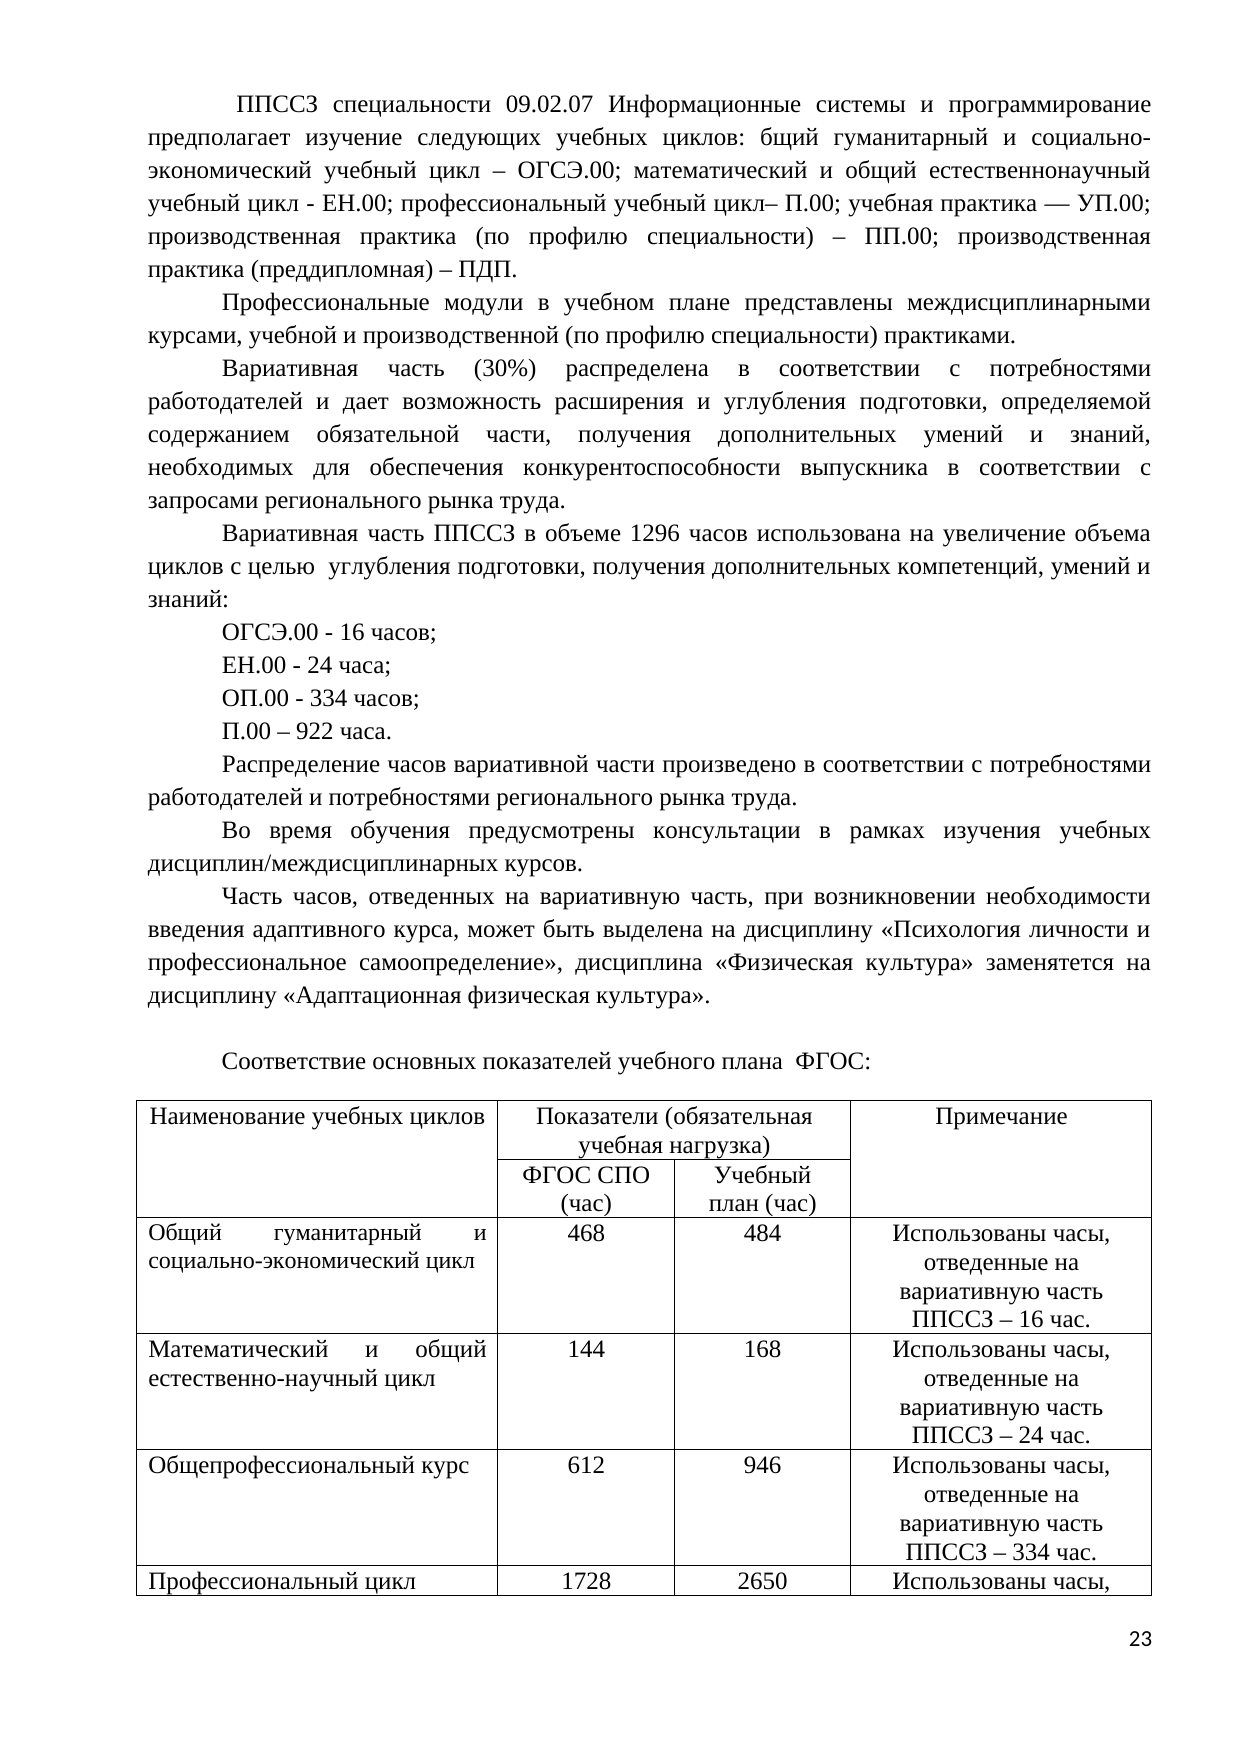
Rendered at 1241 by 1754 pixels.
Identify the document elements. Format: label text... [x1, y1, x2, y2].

list Профессиональные модули в учебном плане представлены междисциплинарными курсами, учебной и производственной (по профилю специальности) практиками. [148, 287, 1152, 348]
table_cell 2650 [675, 1566, 850, 1595]
table_cell Использованы часы, отведенные на вариативную часть ППССЗ – 334 час. [851, 1450, 1151, 1565]
table_header Наименование учебных циклов [137, 1101, 497, 1217]
table_cell ФГОС СПО (час) [498, 1160, 674, 1217]
table_cell Использованы часы, отведенные на вариативную часть ППССЗ – 16 час. [851, 1218, 1151, 1333]
table_cell Математический и общий естественно-научный цикл [137, 1334, 497, 1449]
table_header Показатели (обязательная учебная нагрузка) [498, 1101, 850, 1159]
list Распределение часов вариативной части произведено в соответствии с потребностями работодателей и потребностями регионального рынка труда. [148, 749, 1152, 811]
list П.00 – 922 часа. [148, 716, 1152, 745]
table_cell Учебный план (час) [675, 1160, 850, 1217]
list ОГСЭ.00 - 16 часов; [148, 617, 1152, 646]
table_cell Общий гуманитарный и социально-экономический цикл [137, 1218, 497, 1333]
list ЕН.00 - 24 часа; [148, 650, 1152, 679]
list ППССЗ специальности 09.02.07 Информационные системы и программирование предполагает изучение следующих учебных циклов: бщий гуманитарный и социально-экономический учебный цикл – ОГСЭ.00; математический и общий естественнонаучный учебный цикл - ЕН.00; профессиональный учебный цикл– П.00; учебная практика — УП.00; производственная практика (по профилю специальности) – ПП.00; производственная практика (преддипломная) – ПДП. [148, 89, 1152, 282]
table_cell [851, 1566, 1151, 1595]
list Часть часов, отведенных на вариативную часть, при возникновении необходимости введения адаптивного курса, может быть выделена на дисциплину «Психология личности и профессиональное самоопределение», дисциплина «Физическая культура» заменятется на дисциплину «Адаптационная физическая культура». [148, 881, 1152, 1009]
table_cell 144 [498, 1334, 674, 1449]
table_cell 946 [675, 1450, 850, 1565]
list Соответствие основных показателей учебного плана ФГОС: [148, 1046, 1152, 1075]
table_cell Общепрофессиональный курс [137, 1450, 497, 1565]
table_header Примечание [851, 1101, 1151, 1217]
table_cell Использованы часы, отведенные на вариативную часть ППССЗ – 24 час. [851, 1334, 1151, 1449]
list ОП.00 - 334 часов; [148, 683, 1152, 712]
table_cell 168 [675, 1334, 850, 1449]
list Во время обучения предусмотрены консультации в рамках изучения учебных дисциплин/междисциплинарных курсов. [148, 815, 1152, 877]
list Вариативная часть ППССЗ в объеме 1296 часов использована на увеличение объема циклов с целью углубления подготовки, получения дополнительных компетенций, умений и знаний: [148, 518, 1152, 613]
table_cell 484 [675, 1218, 850, 1333]
table_cell 468 [498, 1218, 674, 1333]
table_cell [137, 1566, 497, 1595]
table_cell 612 [498, 1450, 674, 1565]
table_cell 1728 [498, 1566, 674, 1595]
list Вариативная часть (30%) распределена в соответствии с потребностями работодателей и дает возможность расширения и углубления подготовки, определяемой содержанием обязательной части, получения дополнительных умений и знаний, необходимых для обеспечения конкурентоспособности выпускника в соответствии с запросами регионального рынка труда. [148, 353, 1152, 514]
